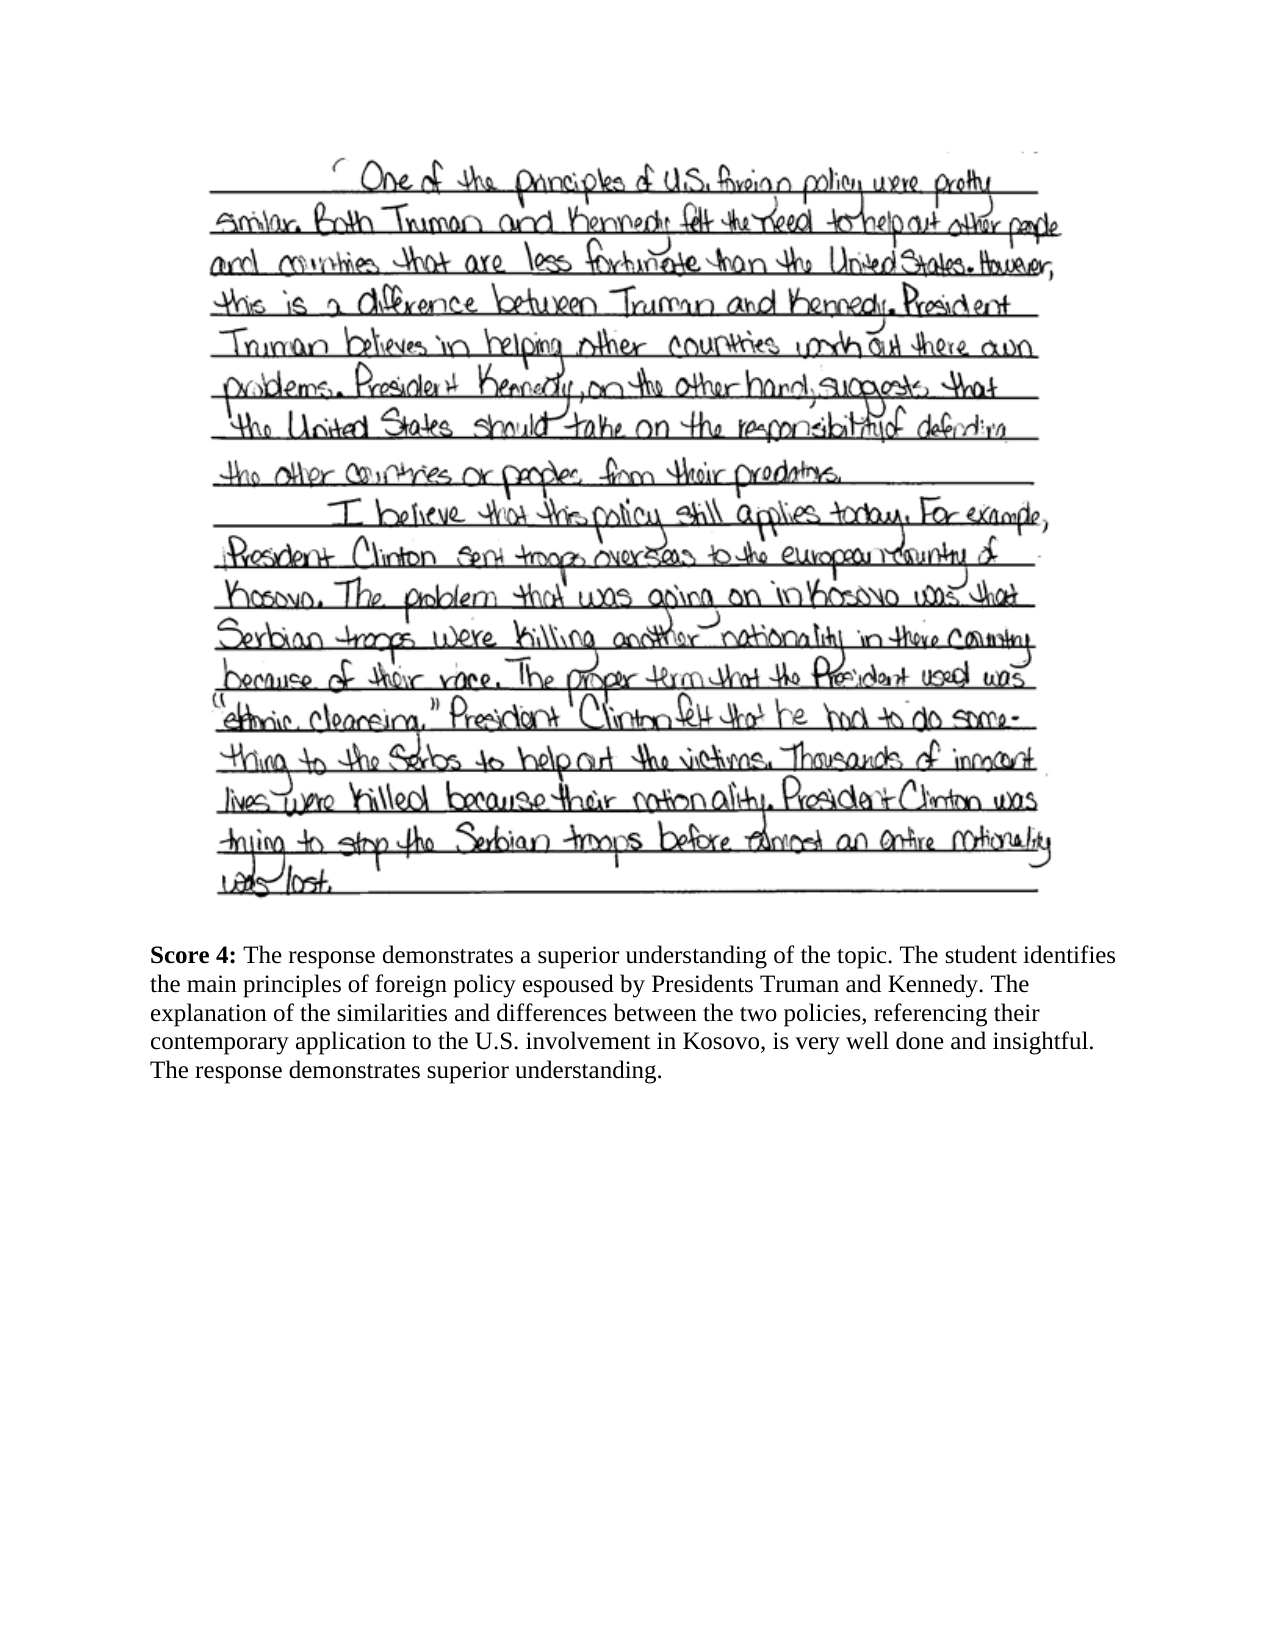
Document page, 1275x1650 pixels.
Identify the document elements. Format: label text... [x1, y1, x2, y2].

picture [207, 150, 1068, 941]
text Score 4: The response demonstrates a superior understanding of the topic. The student identifies the main principles of foreign policy espoused by Presidents Truman and Kennedy. The explanation of the similarities and differences between the two policies, referencing their contemporary application to the U.S. involvement in Kosovo, is very well done and insightful. The response demonstrates superior understanding. [150, 940, 1125, 1084]
